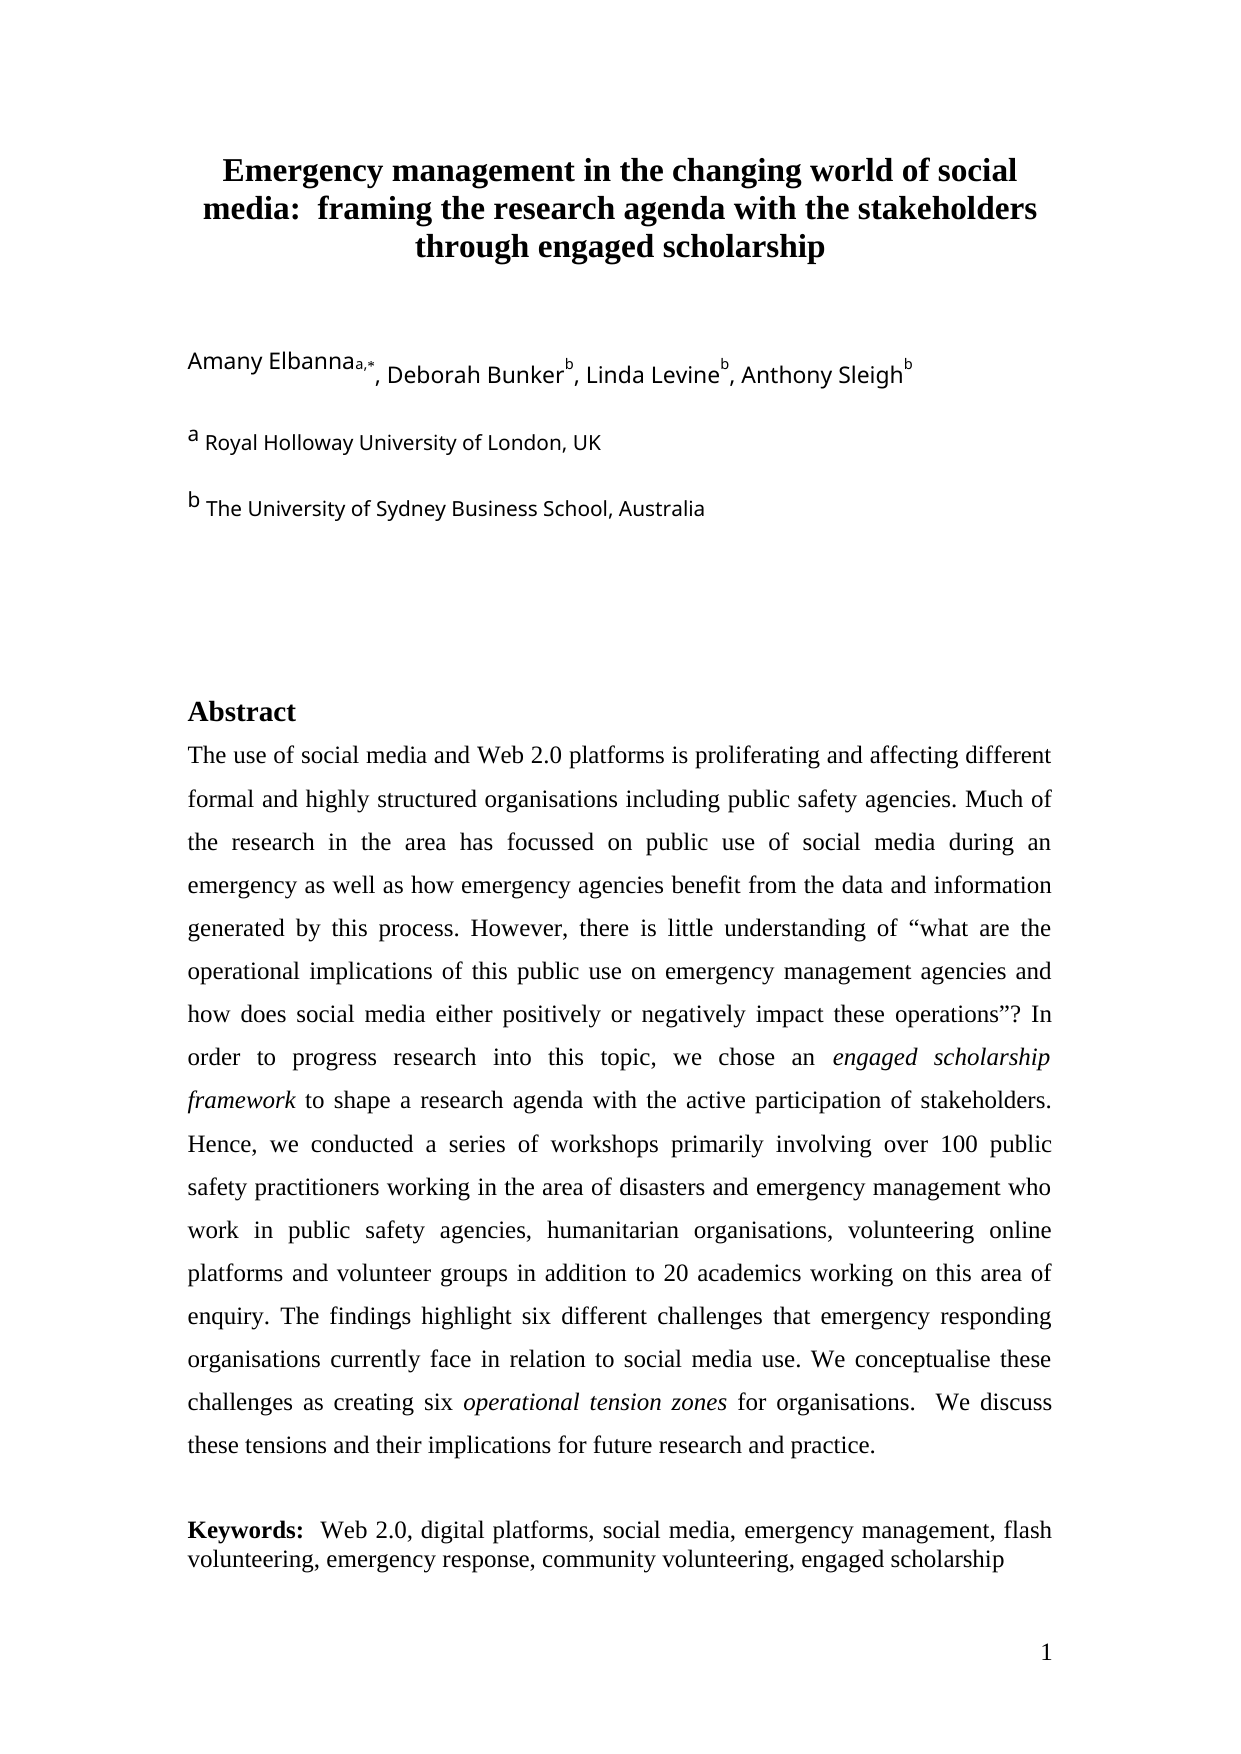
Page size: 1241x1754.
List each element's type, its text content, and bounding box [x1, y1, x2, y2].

text Emergency management in the changing world of social media: framing the research agenda with the stakeholders through engaged scholarship [187, 150, 1053, 265]
text a Royal Holloway University of London, UK [187, 419, 1053, 456]
text b The University of Sydney Business School, Australia [187, 486, 1053, 522]
text Keywords: Web 2.0, digital platforms, social media, emergency management, flash volunteering, emergency response, community volunteering, engaged scholarship [187, 1515, 1053, 1572]
text Abstract [187, 694, 1053, 728]
text The use of social media and Web 2.0 platforms is proliferating and affecting different formal and highly structured organisations including public safety agencies. Much of the research in the area has focussed on public use of social media during an emergency as well as how emergency agencies benefit from the data and information generated by this process. However, there is little understanding of “what are the operational implications of this public use on emergency management agencies and how does social media either positively or negatively impact these operations”? In order to progress research into this topic, we chose an engaged scholarship framework to shape a research agenda with the active participation of stakeholders. Hence, we conducted a series of workshops primarily involving over 100 public safety practitioners working in the area of disasters and emergency management who work in public safety agencies, humanitarian organisations, volunteering online platforms and volunteer groups in addition to 20 academics working on this area of enquiry. The findings highlight six different challenges that emergency responding organisations currently face in relation to social media use. We conceptualise these challenges as creating six operational tension zones for organisations. We discuss these tensions and their implications for future research and practice. [187, 741, 1053, 1459]
text Amany Elbannaa,⁎, Deborah Bunkerb, Linda Levineb, Anthony Sleighb [187, 345, 1053, 390]
